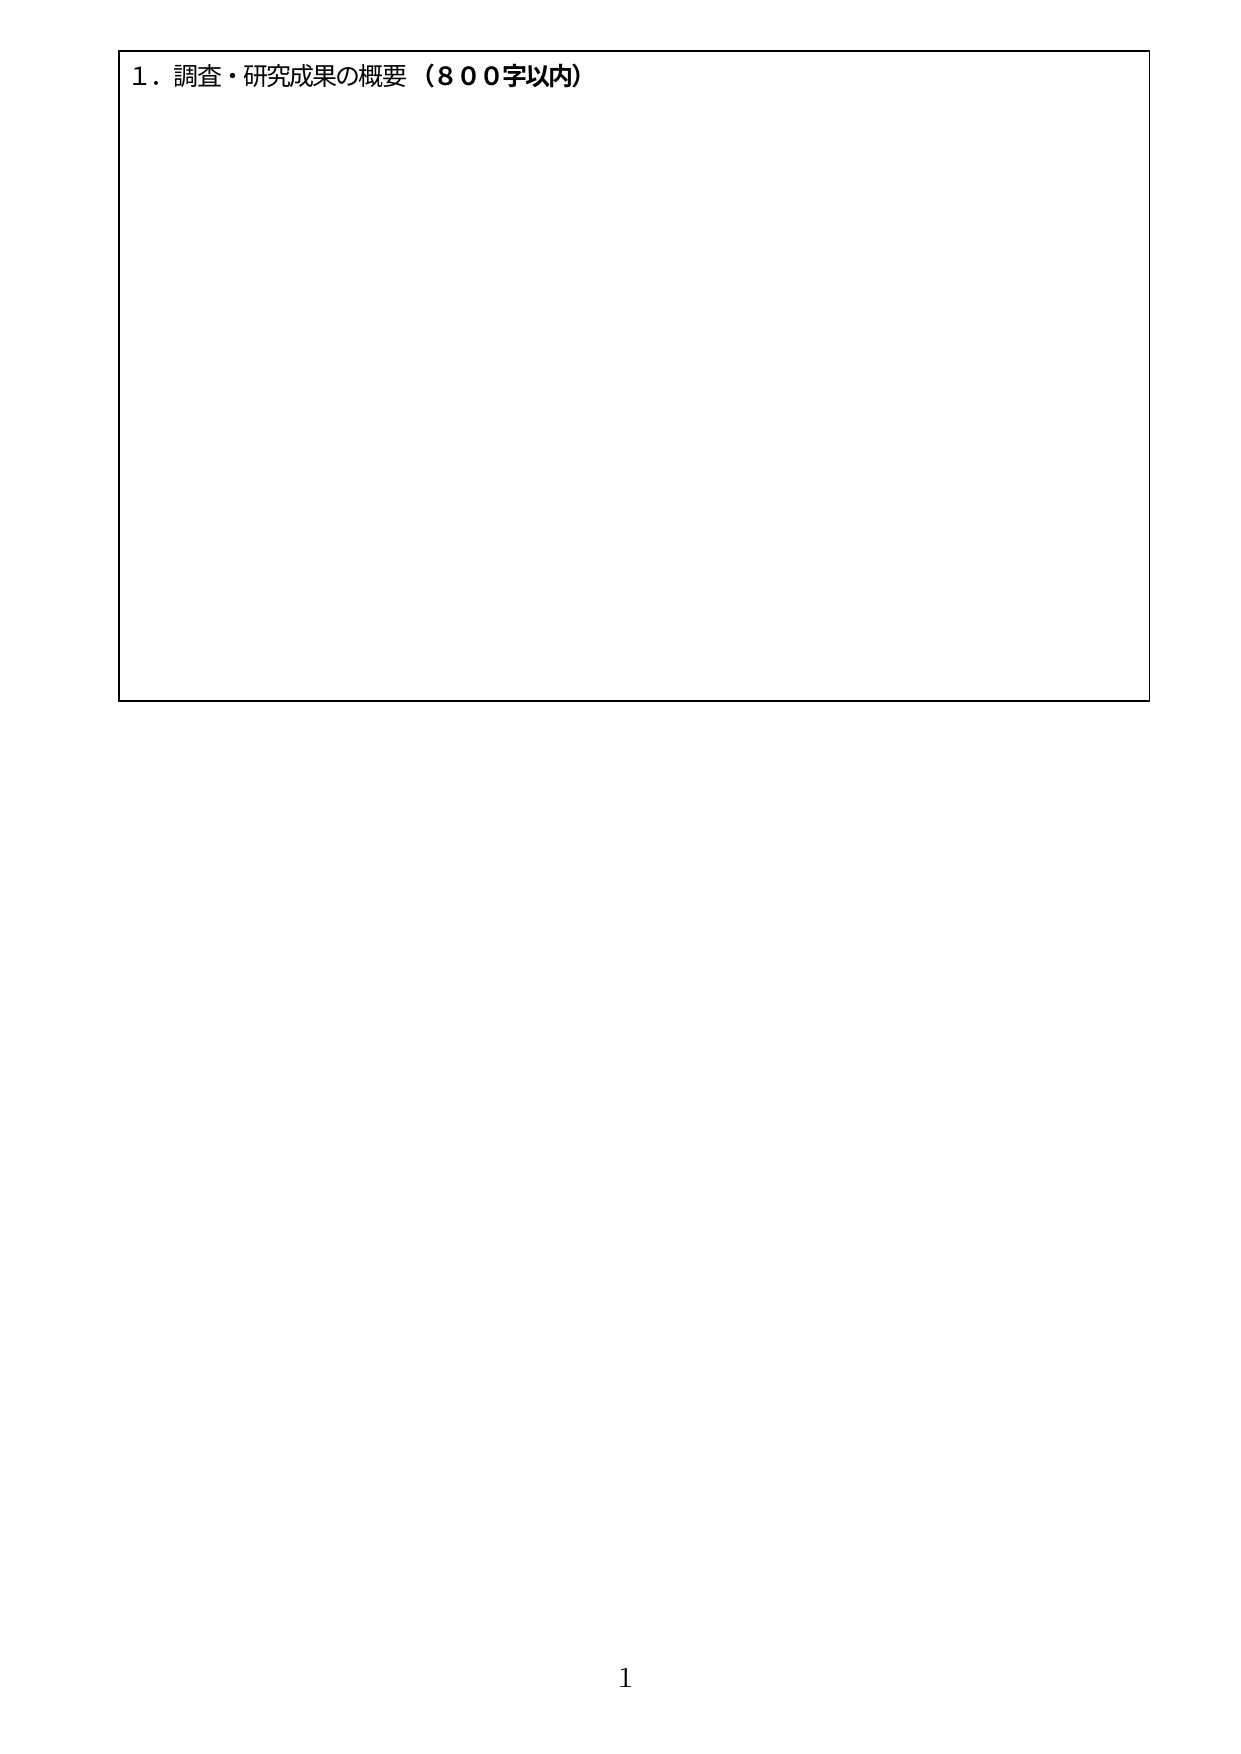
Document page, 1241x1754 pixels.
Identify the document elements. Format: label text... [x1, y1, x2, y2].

table_cell １．調査・研究成果の概要 （８００字以内） [120, 52, 1149, 700]
